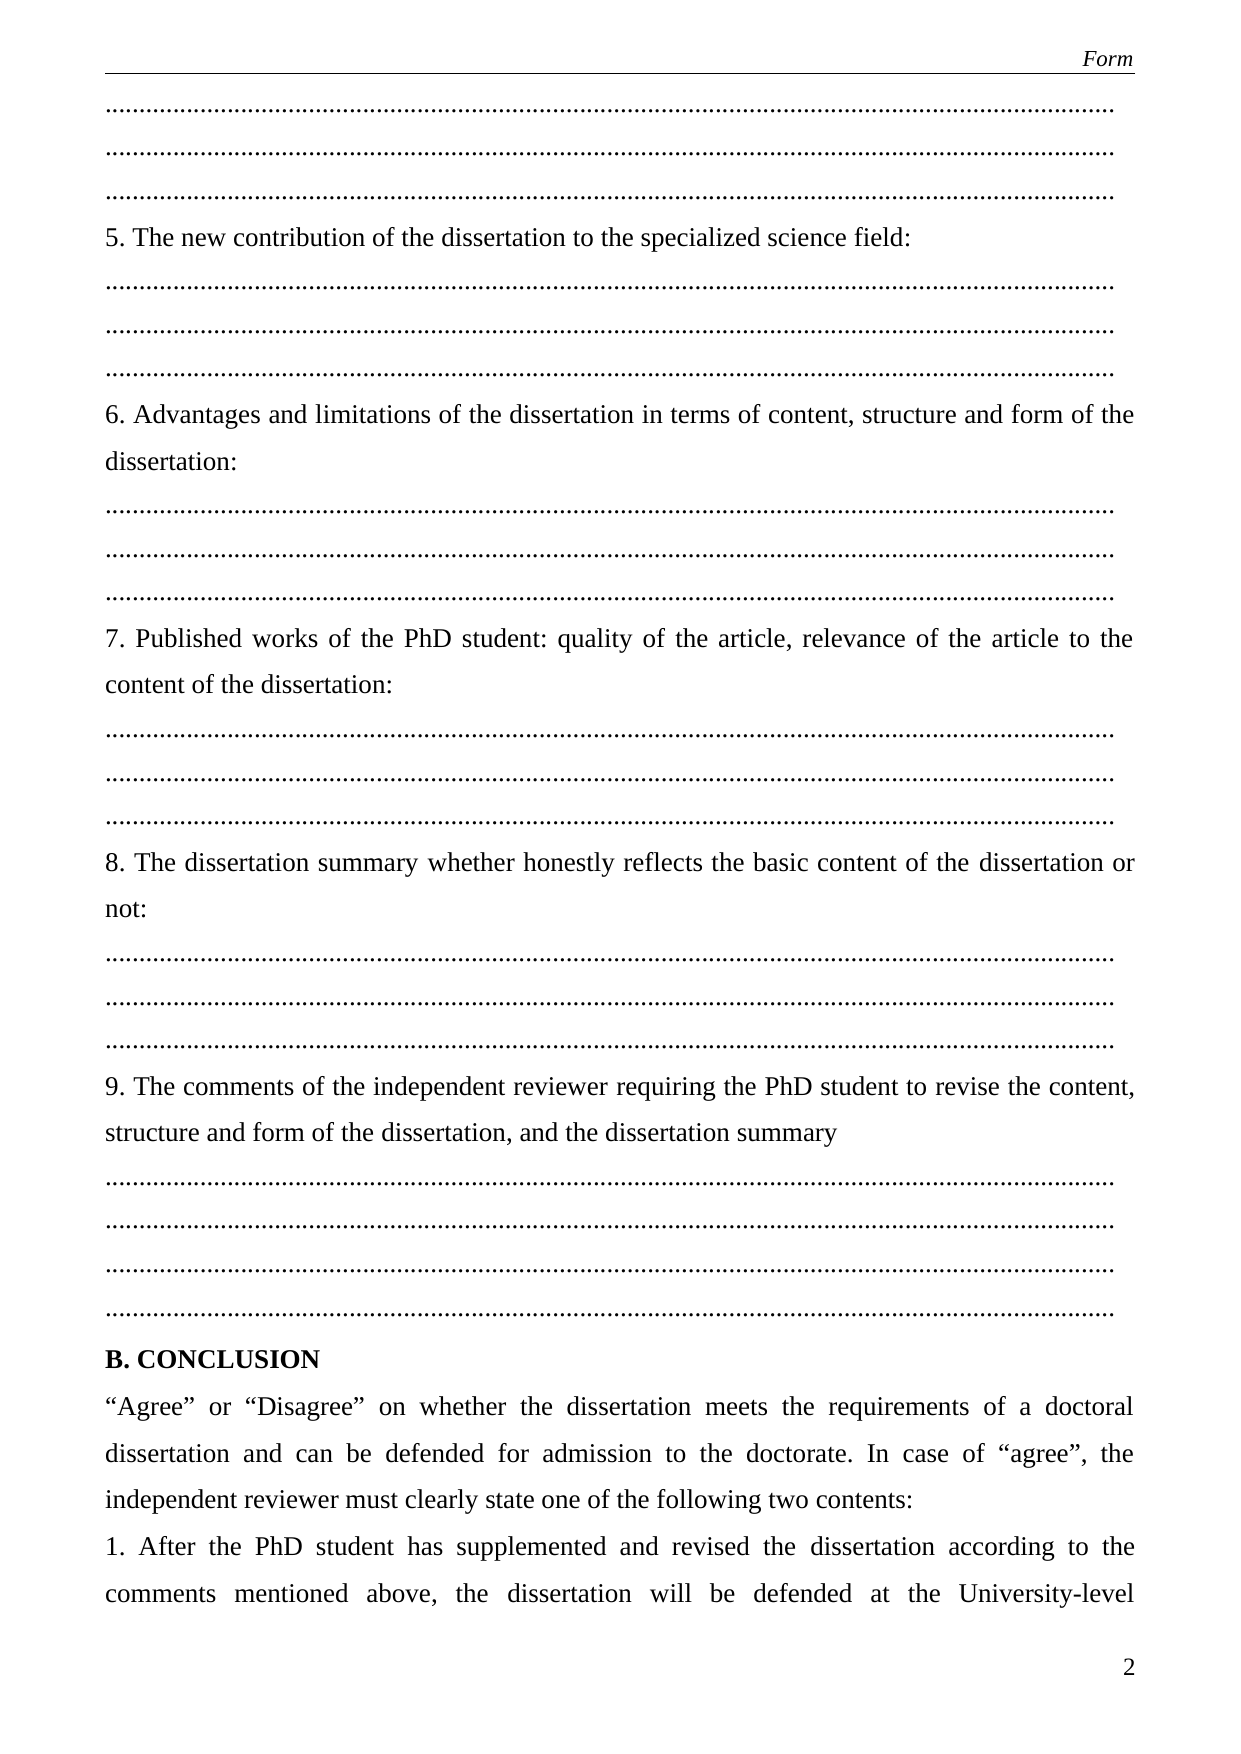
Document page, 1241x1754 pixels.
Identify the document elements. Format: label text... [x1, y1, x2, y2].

text “Agree” or “Disagree” on whether the dissertation meets the requirements of a doctoral dissertation and can be defended for admission to the doctorate. In case of “agree”, the independent reviewer must clearly state one of the following two contents: [105, 1390, 1135, 1515]
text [105, 1530, 1135, 1608]
text 7. Published works of the PhD student: quality of the article, relevance of the article to the content of the dissertation: [105, 622, 1135, 700]
text 5. The new contribution of the dissertation to the specialized science field: [105, 221, 1135, 252]
text 9. The comments of the independent reviewer requiring the PhD student to revise the content, structure and form of the dissertation, and the dissertation summary [105, 1070, 1135, 1148]
text B. CONCLUSION [105, 1343, 1135, 1375]
text 8. The dissertation summary whether honestly reflects the basic content of the dissertation or not: [105, 846, 1135, 924]
text 6. Advantages and limitations of the dissertation in terms of content, structure and form of the dissertation: [105, 398, 1135, 476]
